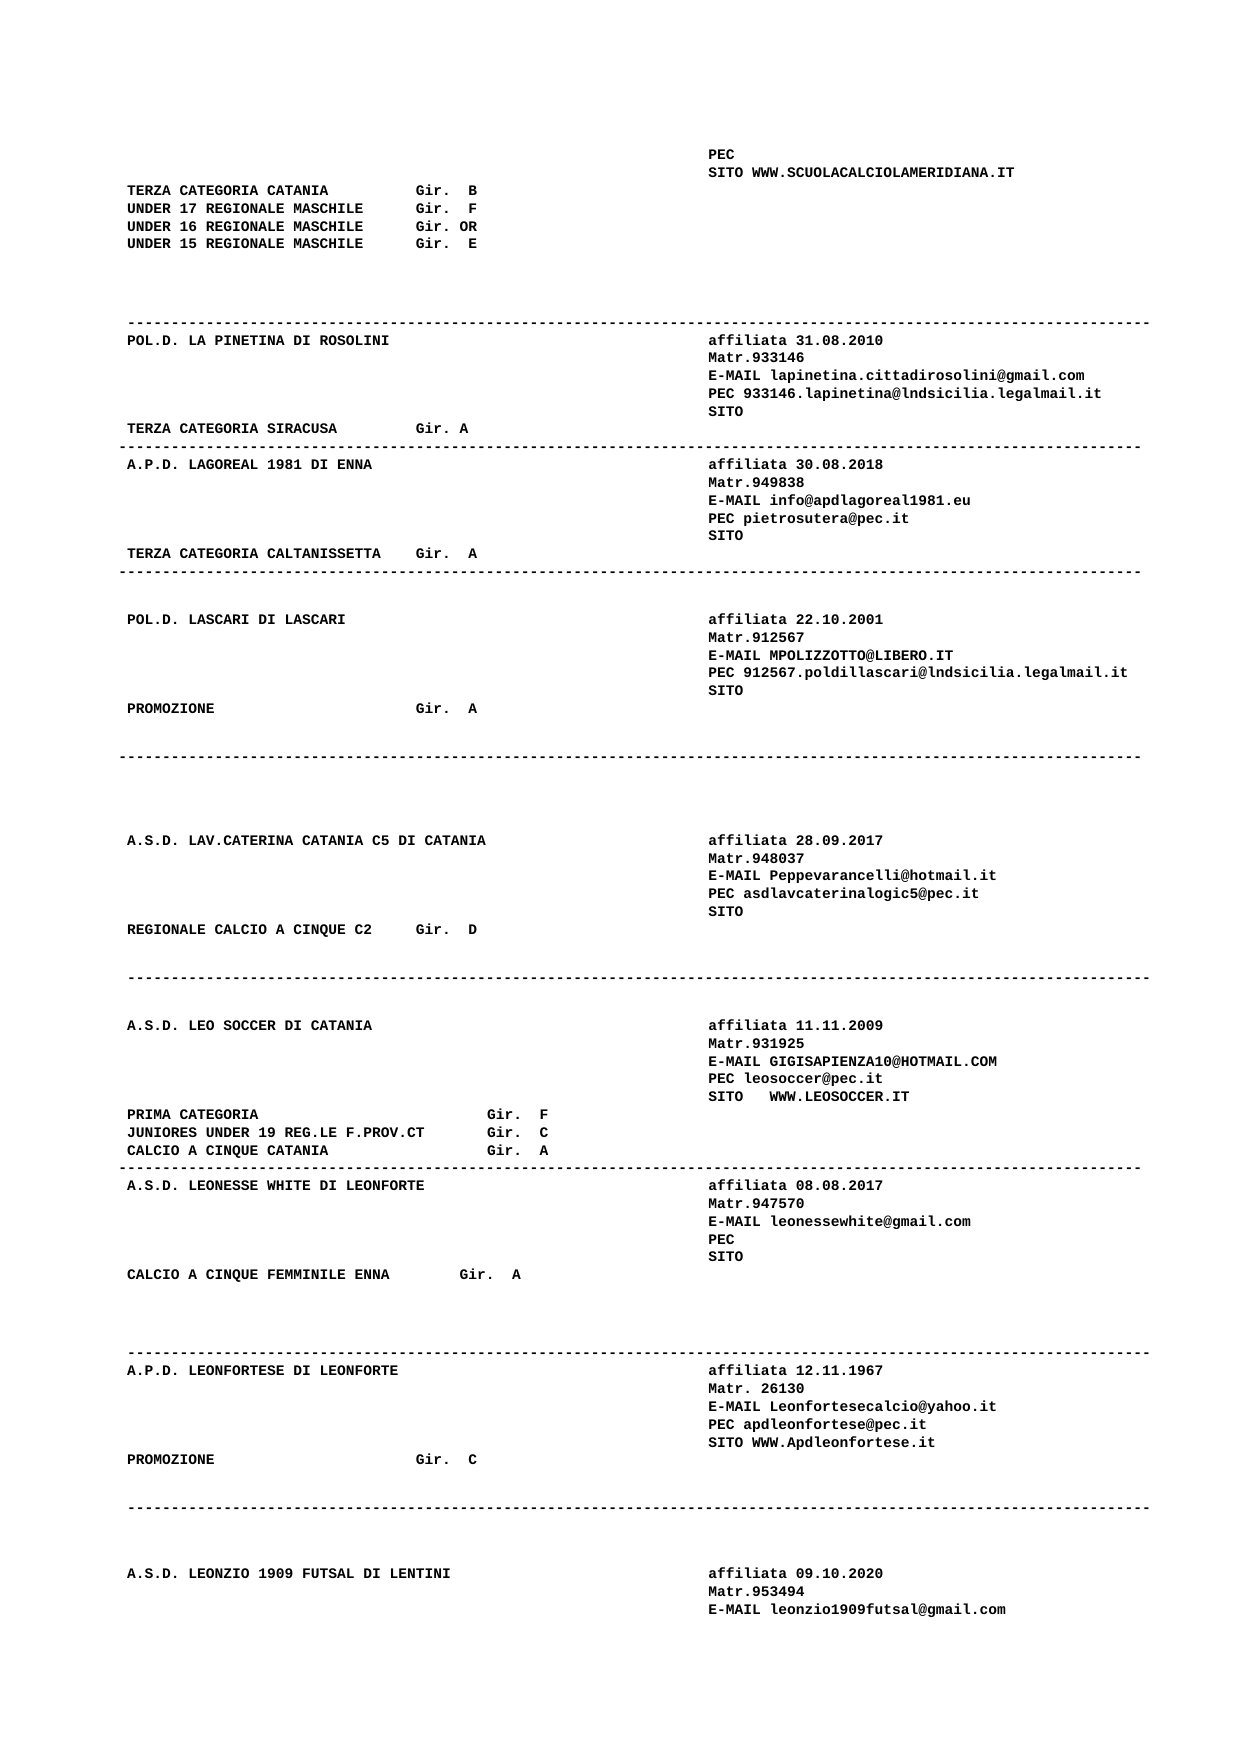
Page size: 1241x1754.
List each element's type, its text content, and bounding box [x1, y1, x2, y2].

text TERZA CATEGORIA CALTANISSETTA Gir. A [118, 546, 1152, 563]
text PRIMA CATEGORIA Gir. F [118, 1107, 1152, 1124]
text --------------------------------------------------------------------------------------------------------------------- [118, 970, 1152, 987]
text E-MAIL leonzio1909futsal@gmail.com [634, 1602, 1152, 1619]
text Matr.912567 [634, 630, 1152, 647]
text UNDER 15 REGIONALE MASCHILE Gir. E [118, 237, 1152, 253]
text Matr.947570 [634, 1196, 1152, 1213]
text E-MAIL leonessewhite@gmail.com [634, 1214, 1152, 1231]
text --------------------------------------------------------------------------------------------------------------------- [118, 564, 1152, 581]
text SITO [118, 683, 1152, 700]
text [118, 1501, 1152, 1517]
text CALCIO A CINQUE FEMMINILE ENNA Gir. A [118, 1267, 1152, 1284]
text PEC 912567.poldillascari@lndsicilia.legalmail.it [118, 666, 1152, 682]
text PEC apdleonfortese@pec.it [118, 1417, 1152, 1433]
text --------------------------------------------------------------------------------------------------------------------- [118, 749, 1152, 766]
text A.P.D. LEONFORTESE DI LEONFORTE affiliata 12.11.1967 [118, 1363, 1152, 1380]
text E-MAIL lapinetina.cittadirosolini@gmail.com [634, 368, 1152, 385]
text A.S.D. LEONZIO 1909 FUTSAL DI LENTINI affiliata 09.10.2020 [118, 1566, 1152, 1583]
text --------------------------------------------------------------------------------------------------------------------- [118, 315, 1152, 331]
text A.S.D. LAV.CATERINA CATANIA C5 DI CATANIA affiliata 28.09.2017 [118, 833, 1152, 849]
text Matr.933146 [634, 351, 1152, 367]
text E-MAIL GIGISAPIENZA10@HOTMAIL.COM [634, 1054, 1152, 1070]
text PEC [118, 148, 1152, 164]
text SITO [118, 904, 1152, 921]
text SITO [118, 404, 1152, 421]
text PROMOZIONE Gir. A [118, 701, 1152, 718]
text POL.D. LA PINETINA DI ROSOLINI affiliata 31.08.2010 [118, 333, 1152, 349]
text Matr.948037 [634, 851, 1152, 867]
text UNDER 16 REGIONALE MASCHILE Gir. OR [118, 219, 1152, 235]
text JUNIORES UNDER 19 REG.LE F.PROV.CT Gir. C [118, 1125, 1152, 1142]
text A.S.D. LEO SOCCER DI CATANIA affiliata 11.11.2009 [118, 1018, 1152, 1035]
text Matr.931925 [634, 1036, 1152, 1052]
text PEC asdlavcaterinalogic5@pec.it [118, 886, 1152, 903]
text --------------------------------------------------------------------------------------------------------------------- [118, 1161, 1152, 1177]
text PROMOZIONE Gir. C [118, 1453, 1152, 1469]
text SITO [118, 1250, 1152, 1266]
text Matr.953494 [634, 1584, 1152, 1601]
text E-MAIL Peppevarancelli@hotmail.it [634, 869, 1152, 885]
text E-MAIL Leonfortesecalcio@yahoo.it [634, 1399, 1152, 1416]
text PEC leosoccer@pec.it [118, 1072, 1152, 1088]
text A.P.D. LAGOREAL 1981 DI ENNA affiliata 30.08.2018 [118, 457, 1152, 474]
text SITO WWW.SCUOLACALCIOLAMERIDIANA.IT [118, 165, 1152, 182]
text TERZA CATEGORIA SIRACUSA Gir. A [118, 422, 1152, 438]
text E-MAIL MPOLIZZOTTO@LIBERO.IT [634, 648, 1152, 664]
text PEC pietrosutera@pec.it [118, 511, 1152, 527]
text --------------------------------------------------------------------------------------------------------------------- [118, 1346, 1152, 1362]
text Matr.949838 [634, 475, 1152, 492]
text --------------------------------------------------------------------------------------------------------------------- [118, 439, 1152, 456]
text SITO WWW.LEOSOCCER.IT [118, 1089, 1152, 1106]
text SITO [118, 529, 1152, 545]
text Matr. 26130 [634, 1381, 1152, 1398]
text PEC 933146.lapinetina@lndsicilia.legalmail.it [118, 386, 1152, 403]
text UNDER 17 REGIONALE MASCHILE Gir. F [118, 201, 1152, 218]
text PEC [118, 1232, 1152, 1248]
text E-MAIL info@apdlagoreal1981.eu [634, 493, 1152, 509]
text POL.D. LASCARI DI LASCARI affiliata 22.10.2001 [118, 612, 1152, 629]
text A.S.D. LEONESSE WHITE DI LEONFORTE affiliata 08.08.2017 [118, 1178, 1152, 1195]
text SITO WWW.Apdleonfortese.it [118, 1435, 1152, 1451]
text CALCIO A CINQUE CATANIA Gir. A [118, 1143, 1152, 1159]
text TERZA CATEGORIA CATANIA Gir. B [118, 183, 1152, 200]
text REGIONALE CALCIO A CINQUE C2 Gir. D [118, 922, 1152, 939]
